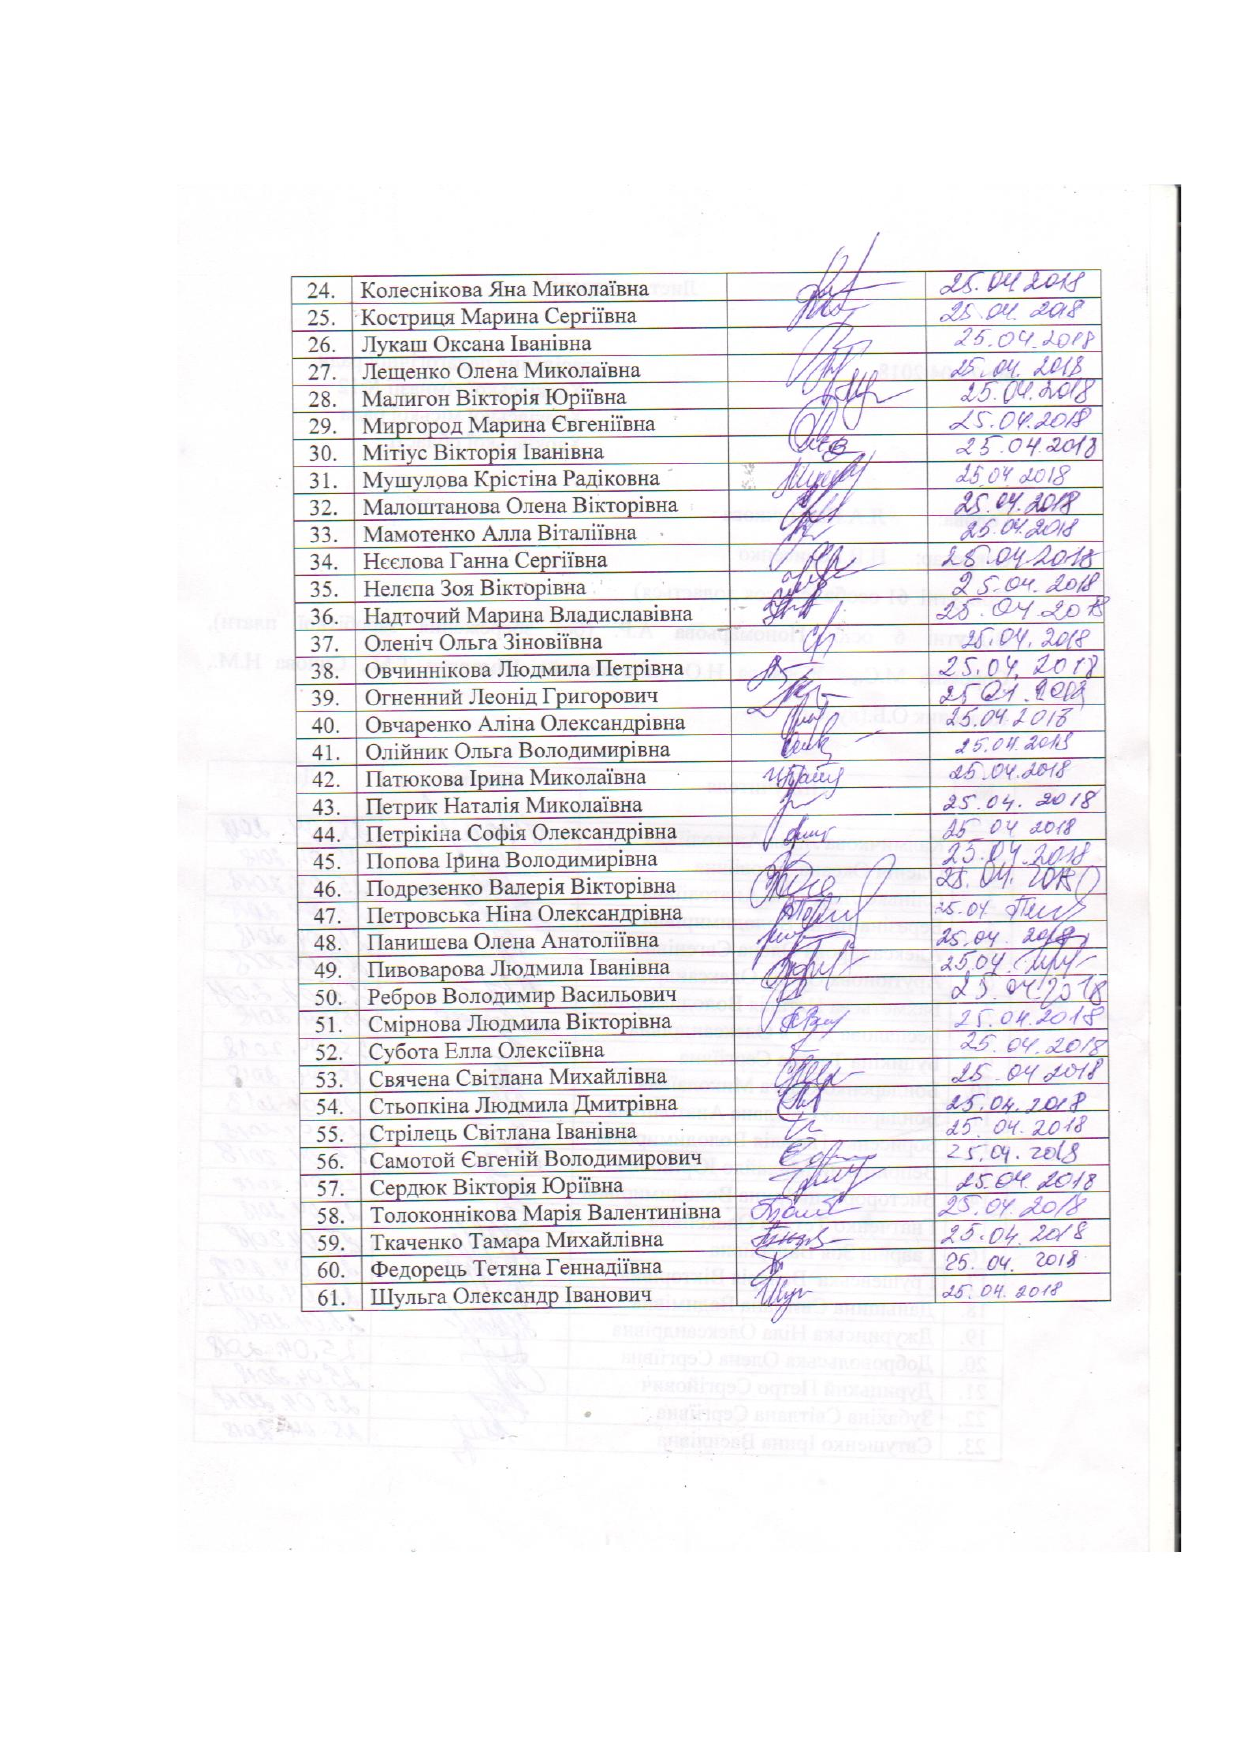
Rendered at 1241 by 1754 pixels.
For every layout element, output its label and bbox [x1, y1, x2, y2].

picture [177, 177, 1182, 1559]
